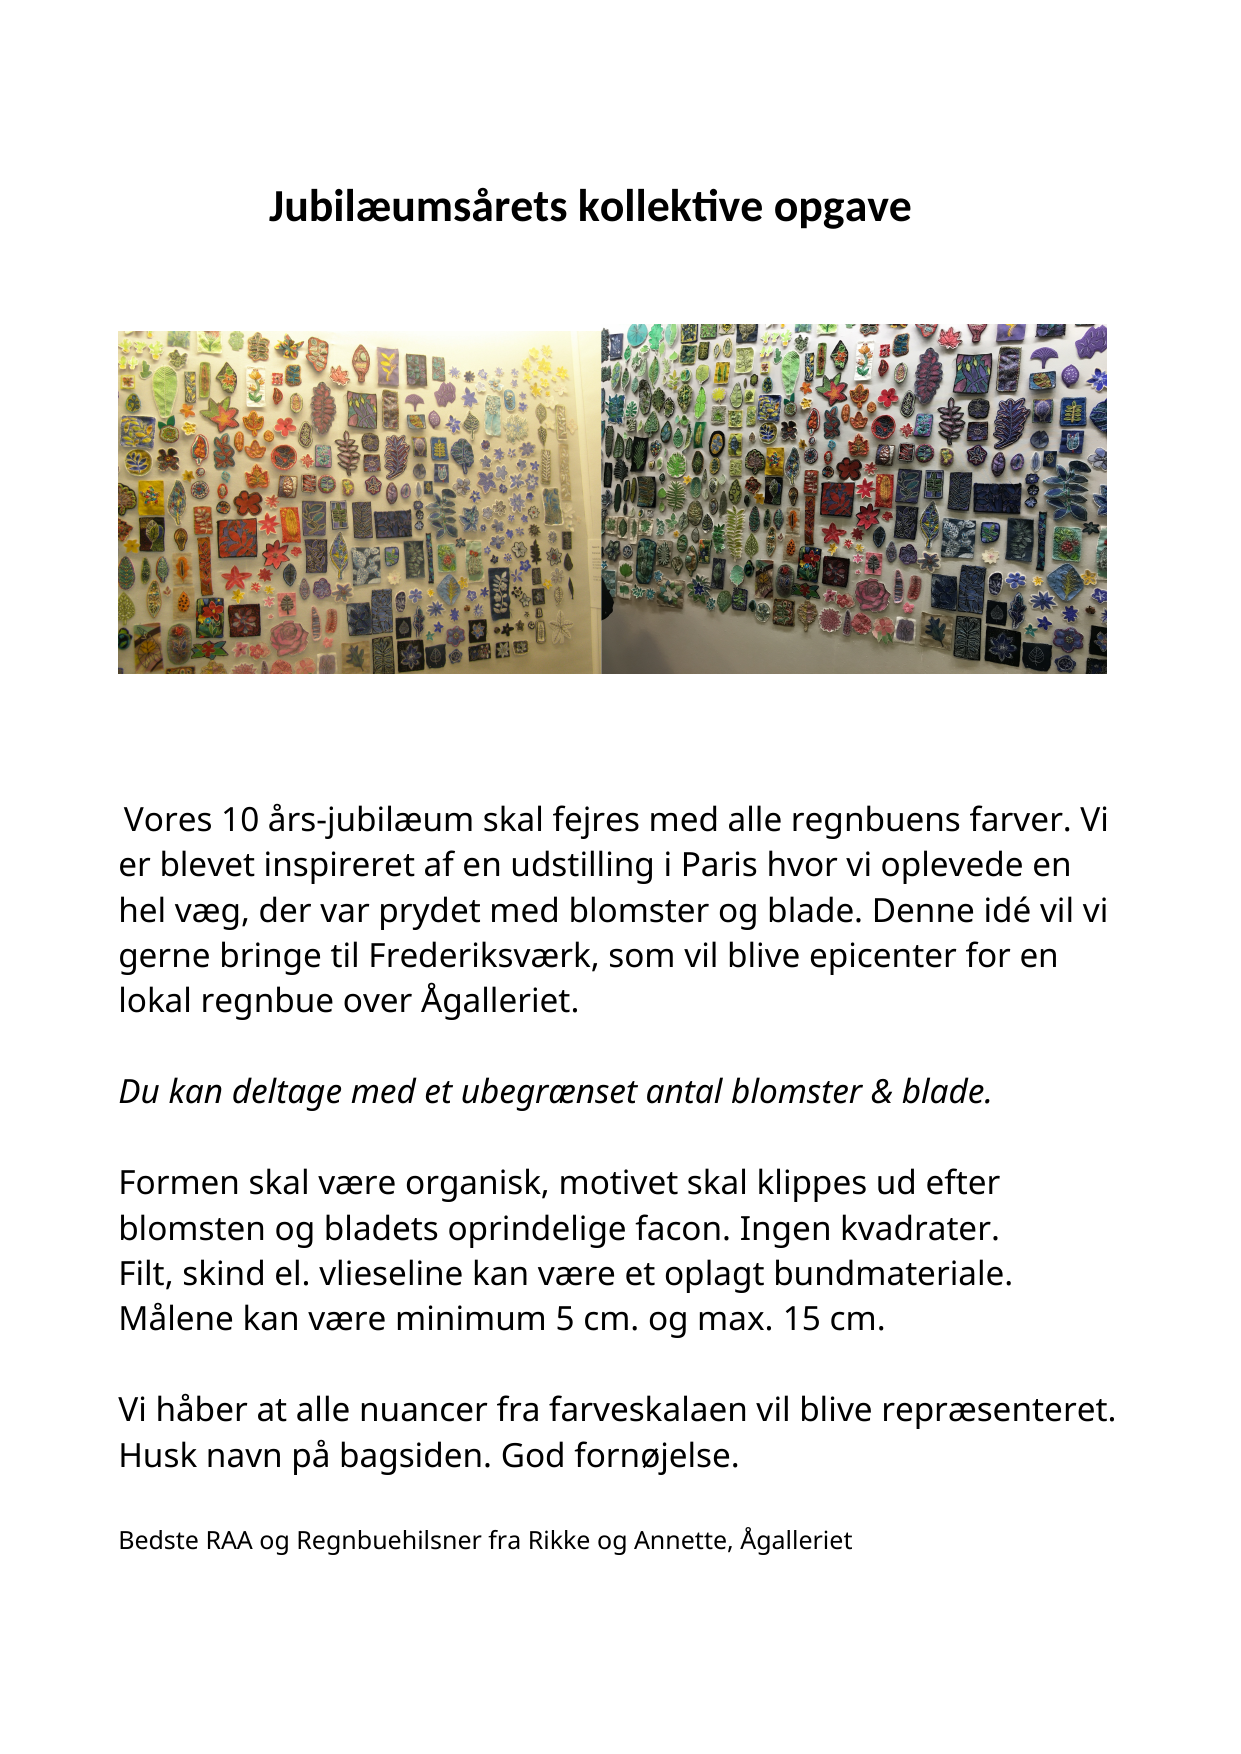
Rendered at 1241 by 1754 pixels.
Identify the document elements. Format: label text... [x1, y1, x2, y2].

text Bedste RAA og Regnbuehilsner fra Rikke og Annette, Ågalleriet [118, 1522, 1122, 1556]
text Målene kan være minimum 5 cm. og max. 15 cm. [118, 1295, 1122, 1341]
text Filt, skind el. vlieseline kan være et oplagt bundmateriale. [118, 1250, 1122, 1295]
picture [118, 324, 1107, 674]
text Jubilæumsårets kollektive opgave [118, 177, 1122, 233]
text Vores 10 års-jubilæum skal fejres med alle regnbuens farver. Vi er blevet inspireret af en udstilling i Paris hvor vi oplevede en hel væg, der var prydet med blomster og blade. Denne idé vil vi gerne bringe til Frederiksværk, som vil blive epicenter for en lokal regnbue over Ågalleriet. [118, 796, 1122, 1023]
text Formen skal være organisk, motivet skal klippes ud efter blomsten og bladets oprindelige facon. Ingen kvadrater. [118, 1159, 1122, 1250]
text Husk navn på bagsiden. God fornøjelse. [118, 1431, 1122, 1477]
text Vi håber at alle nuancer fra farveskalaen vil blive repræsenteret. [118, 1386, 1122, 1431]
text Du kan deltage med et ubegrænset antal blomster & blade. [118, 1068, 1122, 1113]
